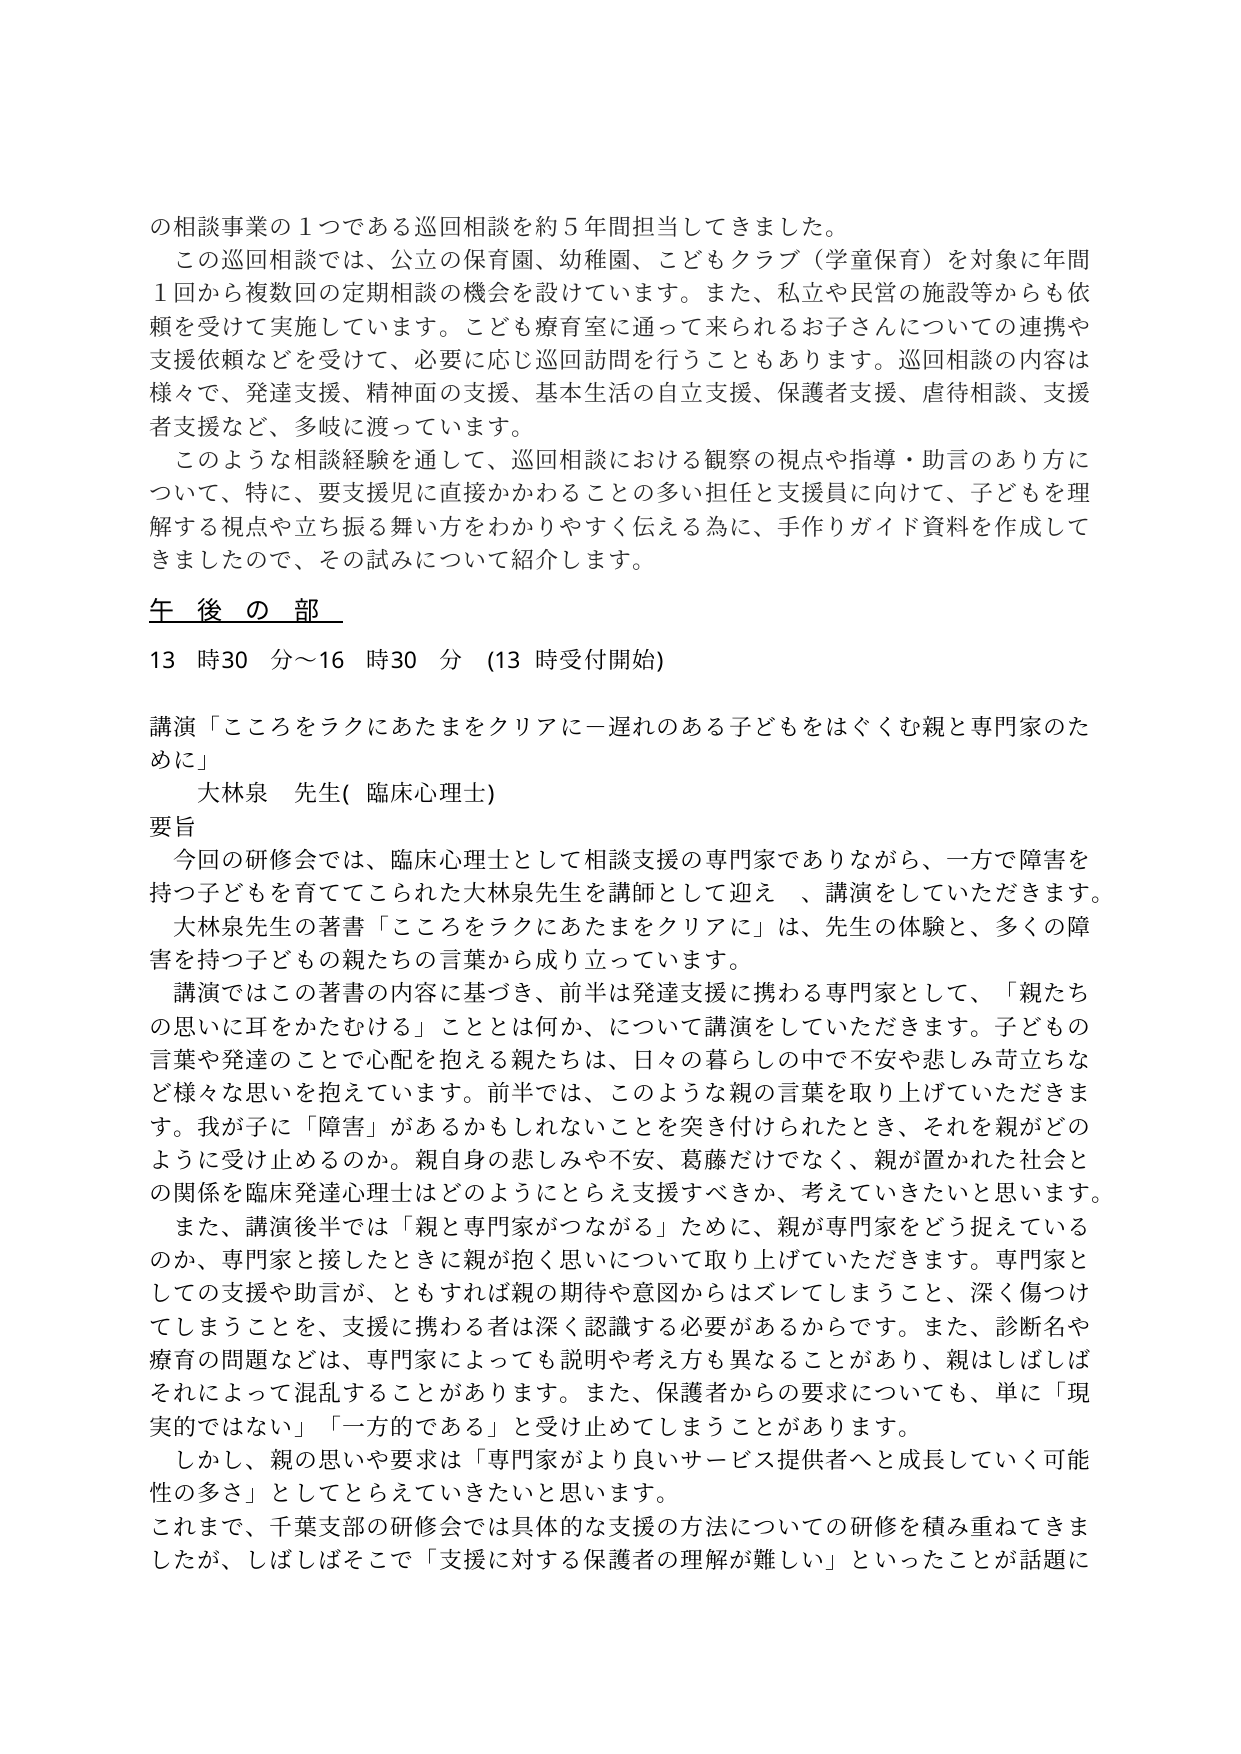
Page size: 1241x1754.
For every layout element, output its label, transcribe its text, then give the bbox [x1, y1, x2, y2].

text 13時30分～16時30分 (13時受付開始) [149, 642, 1091, 675]
text この巡回相談では、公立の保育園、幼稚園、こどもクラブ（学童保育）を対象に年間１回から複数回の定期相談の機会を設けています。また、私立や民営の施設等からも依頼を受けて実施しています。こども療育室に通って来られるお子さんについての連携や支援依頼などを受けて、必要に応じ巡回訪問を行うこともあります。巡回相談の内容は様々で、発達支援、精神面の支援、基本生活の自立支援、保護者支援、虐待相談、支援者支援など、多岐に渡っています。 [149, 242, 1091, 442]
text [149, 208, 1091, 242]
text このような相談経験を通して、巡回相談における観察の視点や指導・助言のあり方について、特に、要支援児に直接かかわることの多い担任と支援員に向けて、子どもを理解する視点や立ち振る舞い方をわかりやすく伝える為に、手作りガイド資料を作成してきましたので、その試みについて紹介します。 [149, 442, 1091, 575]
text 講演ではこの著書の内容に基づき、前半は発達支援に携わる専門家として、「親たちの思いに耳をかたむける」こととは何か、について講演をしていただきます。子どもの言葉や発達のことで心配を抱える親たちは、日々の暮らしの中で不安や悲しみ苛立ちなど様々な思いを抱えています。前半では、このような親の言葉を取り上げていただきます。我が子に「障害」があるかもしれないことを突き付けられたとき、それを親がどのように受け止めるのか。親自身の悲しみや不安、葛藤だけでなく、親が置かれた社会との関係を臨床発達心理士はどのようにとらえ支援すべきか、考えていきたいと思います。 [149, 975, 1091, 1208]
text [149, 1508, 1091, 1575]
text しかし、親の思いや要求は「専門家がより良いサービス提供者へと成長していく可能性の多さ」としてとらえていきたいと思います。 [149, 1442, 1091, 1508]
text 午後の部 [149, 575, 1091, 642]
text また、講演後半では「親と専門家がつながる」ために、親が専門家をどう捉えているのか、専門家と接したときに親が抱く思いについて取り上げていただきます。専門家としての支援や助言が、ともすれば親の期待や意図からはズレてしまうこと、深く傷つけてしまうことを、支援に携わる者は深く認識する必要があるからです。また、診断名や療育の問題などは、専門家によっても説明や考え方も異なることがあり、親はしばしばそれによって混乱することがあります。また、保護者からの要求についても、単に「現実的ではない」「一方的である」と受け止めてしまうことがあります。 [149, 1208, 1091, 1442]
text 大林泉 先生(臨床心理士) [149, 775, 1091, 808]
text 要旨 [149, 808, 1091, 842]
text 今回の研修会では、臨床心理士として相談支援の専門家でありながら、一方で障害を持つ子どもを育ててこられた大林泉先生を講師として迎え、講演をしていただきます。 [149, 842, 1091, 908]
text 講演「こころをラクにあたまをクリアに－遅れのある子どもをはぐくむ親と専門家のために」 [149, 708, 1091, 775]
text 大林泉先生の著書「こころをラクにあたまをクリアに」は、先生の体験と、多くの障害を持つ子どもの親たちの言葉から成り立っています。 [149, 908, 1091, 975]
